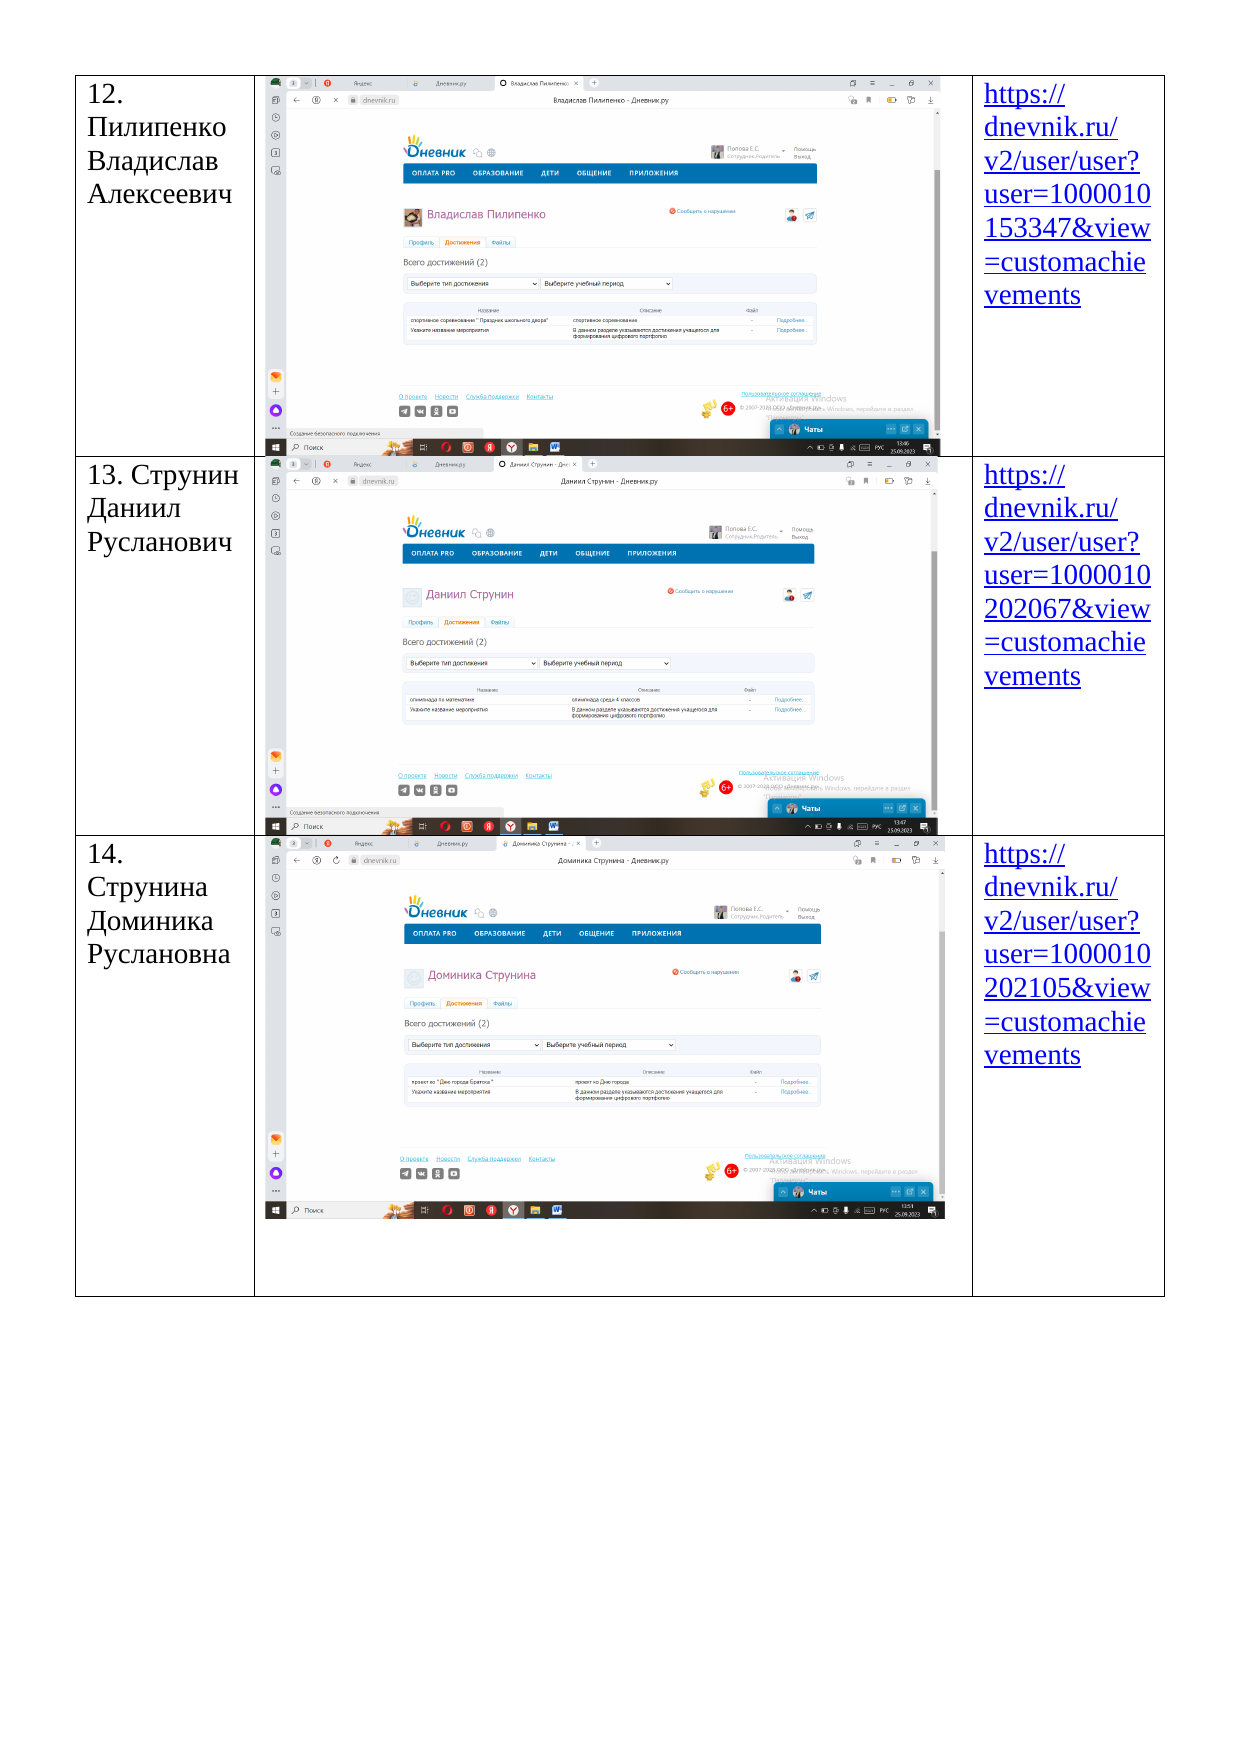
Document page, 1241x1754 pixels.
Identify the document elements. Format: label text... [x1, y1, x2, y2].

picture [265, 836, 945, 1219]
table_cell [255, 76, 265, 456]
picture [265, 76, 941, 835]
table_cell https://dnevnik.ru/v2/user/user?user=1000010202105&view=customachievements [973, 836, 1164, 1296]
table_cell 12. Пилипенко Владислав Алексеевич [76, 76, 254, 456]
table_cell 13. Струнин Даниил Русланович [76, 457, 254, 835]
table_cell [255, 836, 972, 1296]
table_cell https://dnevnik.ru/v2/user/user?user=1000010153347&view=customachievements [973, 76, 1164, 456]
table_cell [938, 457, 972, 835]
table_cell https://dnevnik.ru/v2/user/user?user=1000010202067&view=customachievements [973, 457, 1164, 835]
table_cell [255, 457, 265, 835]
table_cell [941, 76, 972, 456]
table_cell 14. Струнина Доминика Руслановна [76, 836, 254, 1296]
